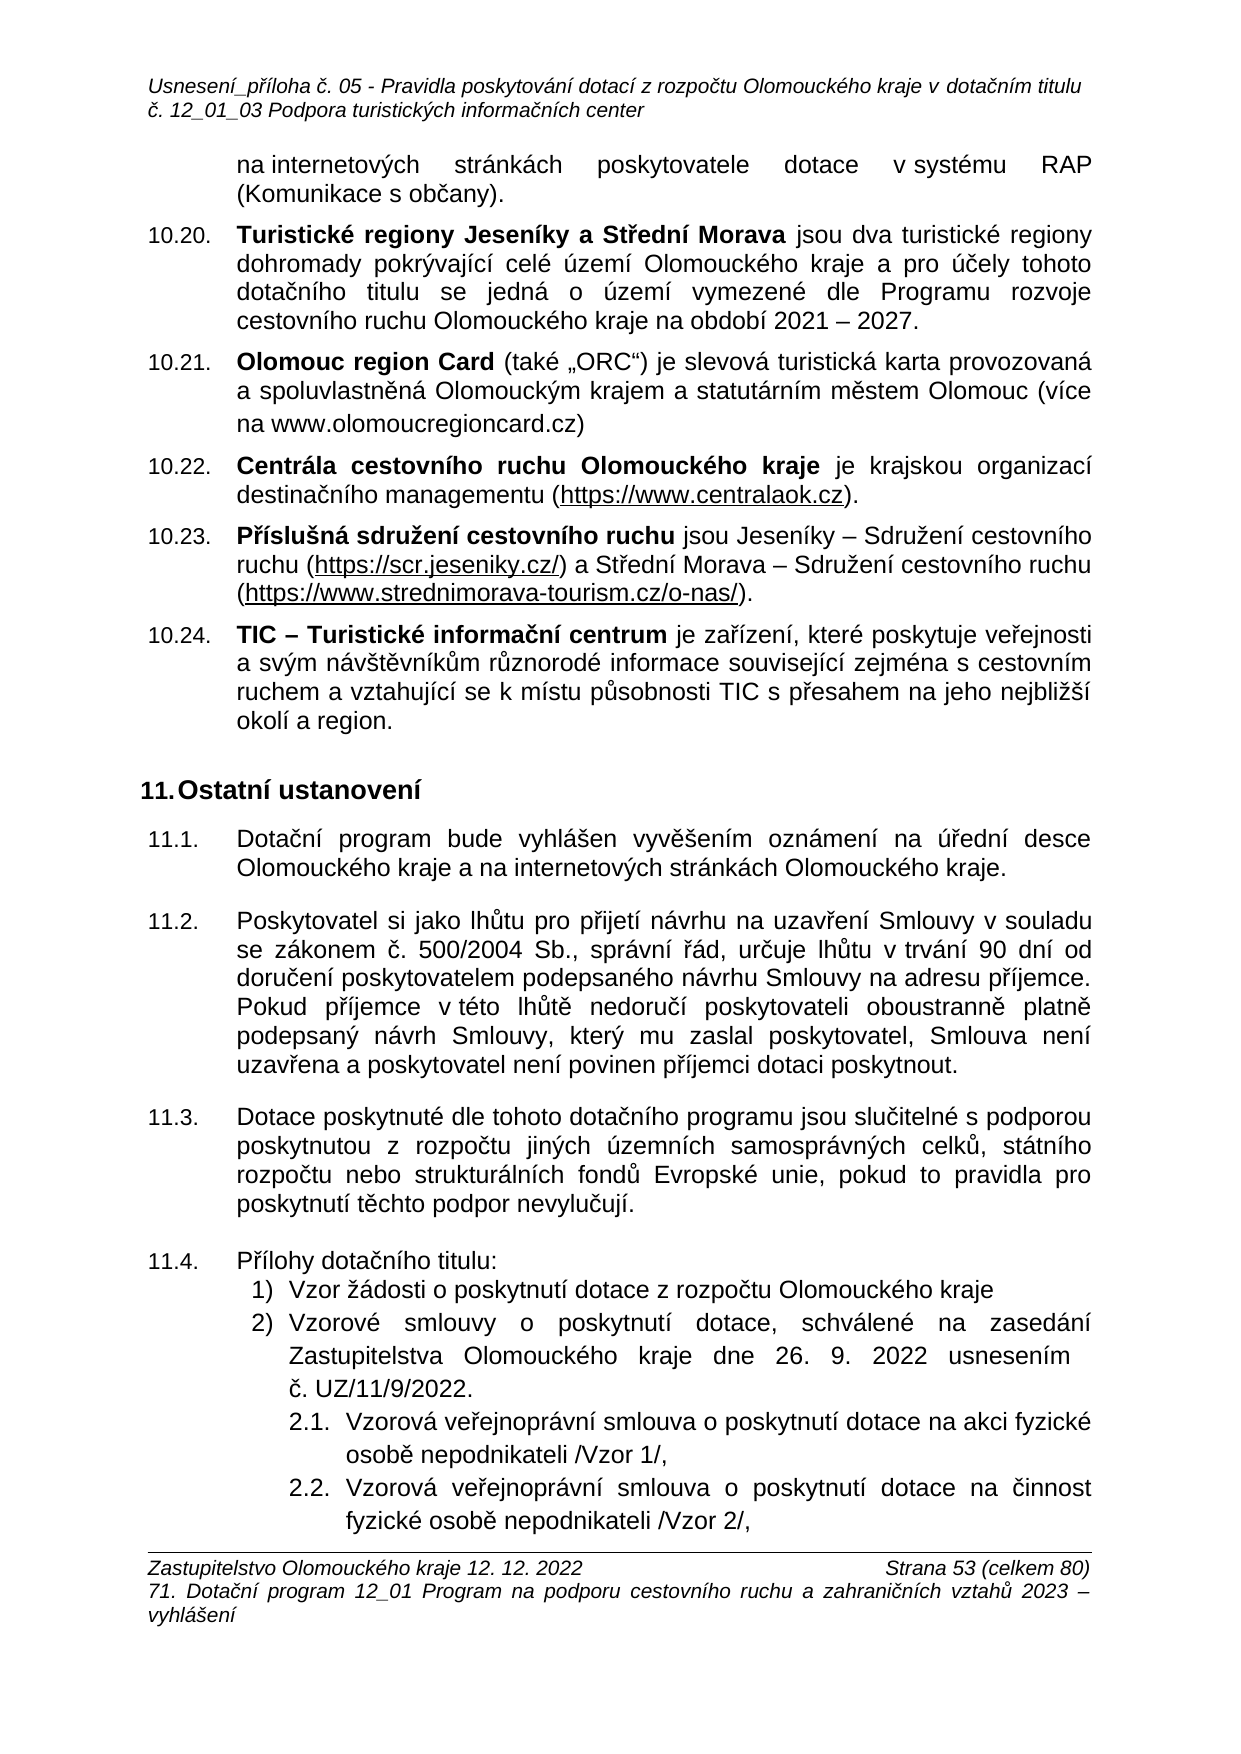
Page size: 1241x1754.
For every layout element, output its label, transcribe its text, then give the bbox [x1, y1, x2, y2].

list Příslušná sdružení cestovního ruchu jsou Jeseníky – Sdružení cestovního ruchu (https://scr.jeseniky.cz/) a Střední Morava – Sdružení cestovního ruchu (https://www.strednimorava-tourism.cz/o-nas/). [148, 521, 1092, 607]
list Ostatní ustanovení [140, 774, 1092, 805]
list Poskytovatel si jako lhůtu pro přijetí návrhu na uzavření Smlouvy v souladu se zákonem č. 500/2004 Sb., správní řád, určuje lhůtu v trvání 90 dní od doručení poskytovatelem podepsaného návrhu Smlouvy na adresu příjemce. Pokud příjemce v této lhůtě nedoručí poskytovateli oboustranně platně podepsaný návrh Smlouvy, který mu zaslal poskytovatel, Smlouva není uzavřena a poskytovatel není povinen příjemci dotaci poskytnout. [148, 906, 1092, 1078]
list Turistické regiony Jeseníky a Střední Morava jsou dva turistické regiony dohromady pokrývající celé území Olomouckého kraje a pro účely tohoto dotačního titulu se jedná o území vymezené dle Programu rozvoje cestovního ruchu Olomouckého kraje na období 2021 – 2027. [148, 220, 1092, 335]
list Vzorová veřejnoprávní smlouva o poskytnutí dotace na činnost fyzické osobě nepodnikateli /Vzor 2/, [289, 1473, 1092, 1535]
list Centrála cestovního ruchu Olomouckého kraje je krajskou organizací destinačního managementu (https://www.centralaok.cz). [148, 451, 1092, 508]
list Dotační program bude vyhlášen vyvěšením oznámení na úřední desce Olomouckého kraje a na internetových stránkách Olomouckého kraje. [148, 824, 1092, 882]
list Vzor žádosti o poskytnutí dotace z rozpočtu Olomouckého kraje [251, 1275, 1092, 1303]
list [148, 150, 1092, 207]
list Vzorová veřejnoprávní smlouva o poskytnutí dotace na akci fyzické osobě nepodnikateli /Vzor 1/, [289, 1407, 1092, 1469]
list Olomouc region Card (také „ORC“) je slevová turistická karta provozovaná a spoluvlastněná Olomouckým krajem a statutárním městem Olomouc (více na www.olomoucregioncard.cz) [148, 347, 1092, 438]
list Dotace poskytnuté dle tohoto dotačního programu jsou slučitelné s podporou poskytnutou z rozpočtu jiných územních samosprávných celků, státního rozpočtu nebo strukturálních fondů Evropské unie, pokud to pravidla pro poskytnutí těchto podpor nevylučují. [148, 1102, 1092, 1217]
list Vzorové smlouvy o poskytnutí dotace, schválené na zasedání Zastupitelstva Olomouckého kraje dne 26. 9. 2022 usnesením č. UZ/11/9/2022. [251, 1308, 1092, 1403]
list Přílohy dotačního titulu: [148, 1246, 1092, 1275]
list TIC – Turistické informační centrum je zařízení, které poskytuje veřejnosti a svým návštěvníkům různorodé informace související zejména s cestovním ruchem a vztahující se k místu působnosti TIC s přesahem na jeho nejbližší okolí a region. [148, 619, 1092, 734]
